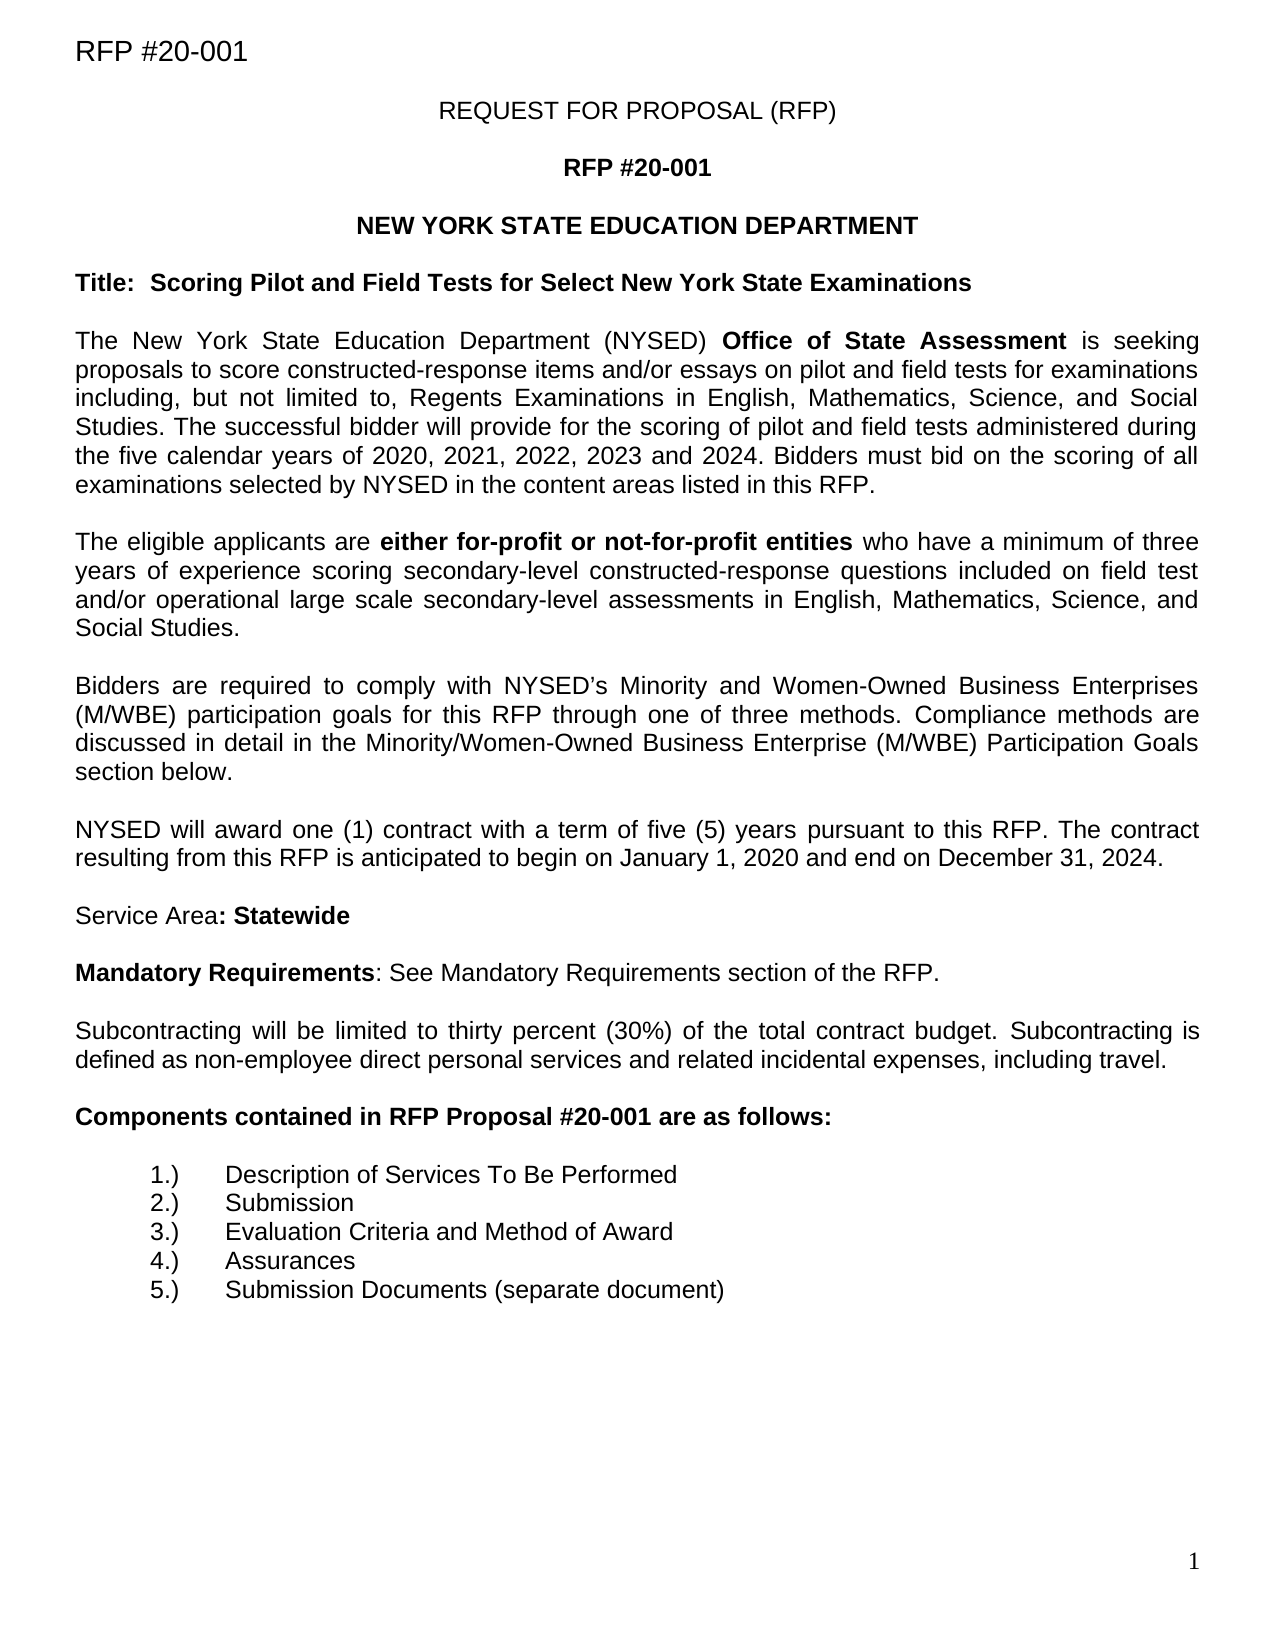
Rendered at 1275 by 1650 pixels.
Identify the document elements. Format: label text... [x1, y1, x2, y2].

text Service Area: Statewide [75, 901, 1200, 929]
text Bidders are required to comply with NYSED’s Minority and Women-Owned Business Enterprises (M/WBE) participation goals for this RFP through one of three methods. Compliance methods are discussed in detail in the Minority/Women-Owned Business Enterprise (M/WBE) Participation Goals section below. [75, 671, 1200, 786]
list Evaluation Criteria and Method of Award [150, 1217, 1200, 1246]
text RFP #20-001 [75, 153, 1200, 182]
list Assurances [150, 1246, 1200, 1274]
text The eligible applicants are either for-profit or not-for-profit entities who have a minimum of three years of experience scoring secondary-level constructed-response questions included on field test and/or operational large scale secondary-level assessments in English, Mathematics, Science, and Social Studies. [75, 527, 1200, 642]
subtitle Title: Scoring Pilot and Field Tests for Select New York State Examinations [75, 268, 1200, 297]
text Mandatory Requirements: See Mandatory Requirements section of the RFP. [75, 958, 1200, 987]
list Submission Documents (separate document) [150, 1274, 1200, 1303]
text REQUEST FOR PROPOSAL (RFP) [75, 96, 1200, 124]
text Components contained in RFP Proposal #20-001 are as follows: [75, 1102, 1200, 1131]
text NYSED will award one (1) contract with a term of five (5) years pursuant to this RFP. The contract resulting from this RFP is anticipated to begin on January 1, 2020 and end on December 31, 2024. [75, 814, 1200, 872]
text NEW YORK STATE EDUCATION DEPARTMENT [75, 211, 1200, 239]
list Description of Services To Be Performed [150, 1159, 1200, 1188]
list Submission [150, 1188, 1200, 1217]
text The New York State Education Department (NYSED) Office of State Assessment is seeking proposals to score constructed-response items and/or essays on pilot and field tests for examinations including, but not limited to, Regents Examinations in English, Mathematics, Science, and Social Studies. The successful bidder will provide for the scoring of pilot and field tests administered during the five calendar years of 2020, 2021, 2022, 2023 and 2024. Bidders must bid on the scoring of all examinations selected by NYSED in the content areas listed in this RFP. [75, 326, 1200, 498]
text Subcontracting will be limited to thirty percent (30%) of the total contract budget. Subcontracting is defined as non-employee direct personal services and related incidental expenses, including travel. [75, 1016, 1200, 1073]
